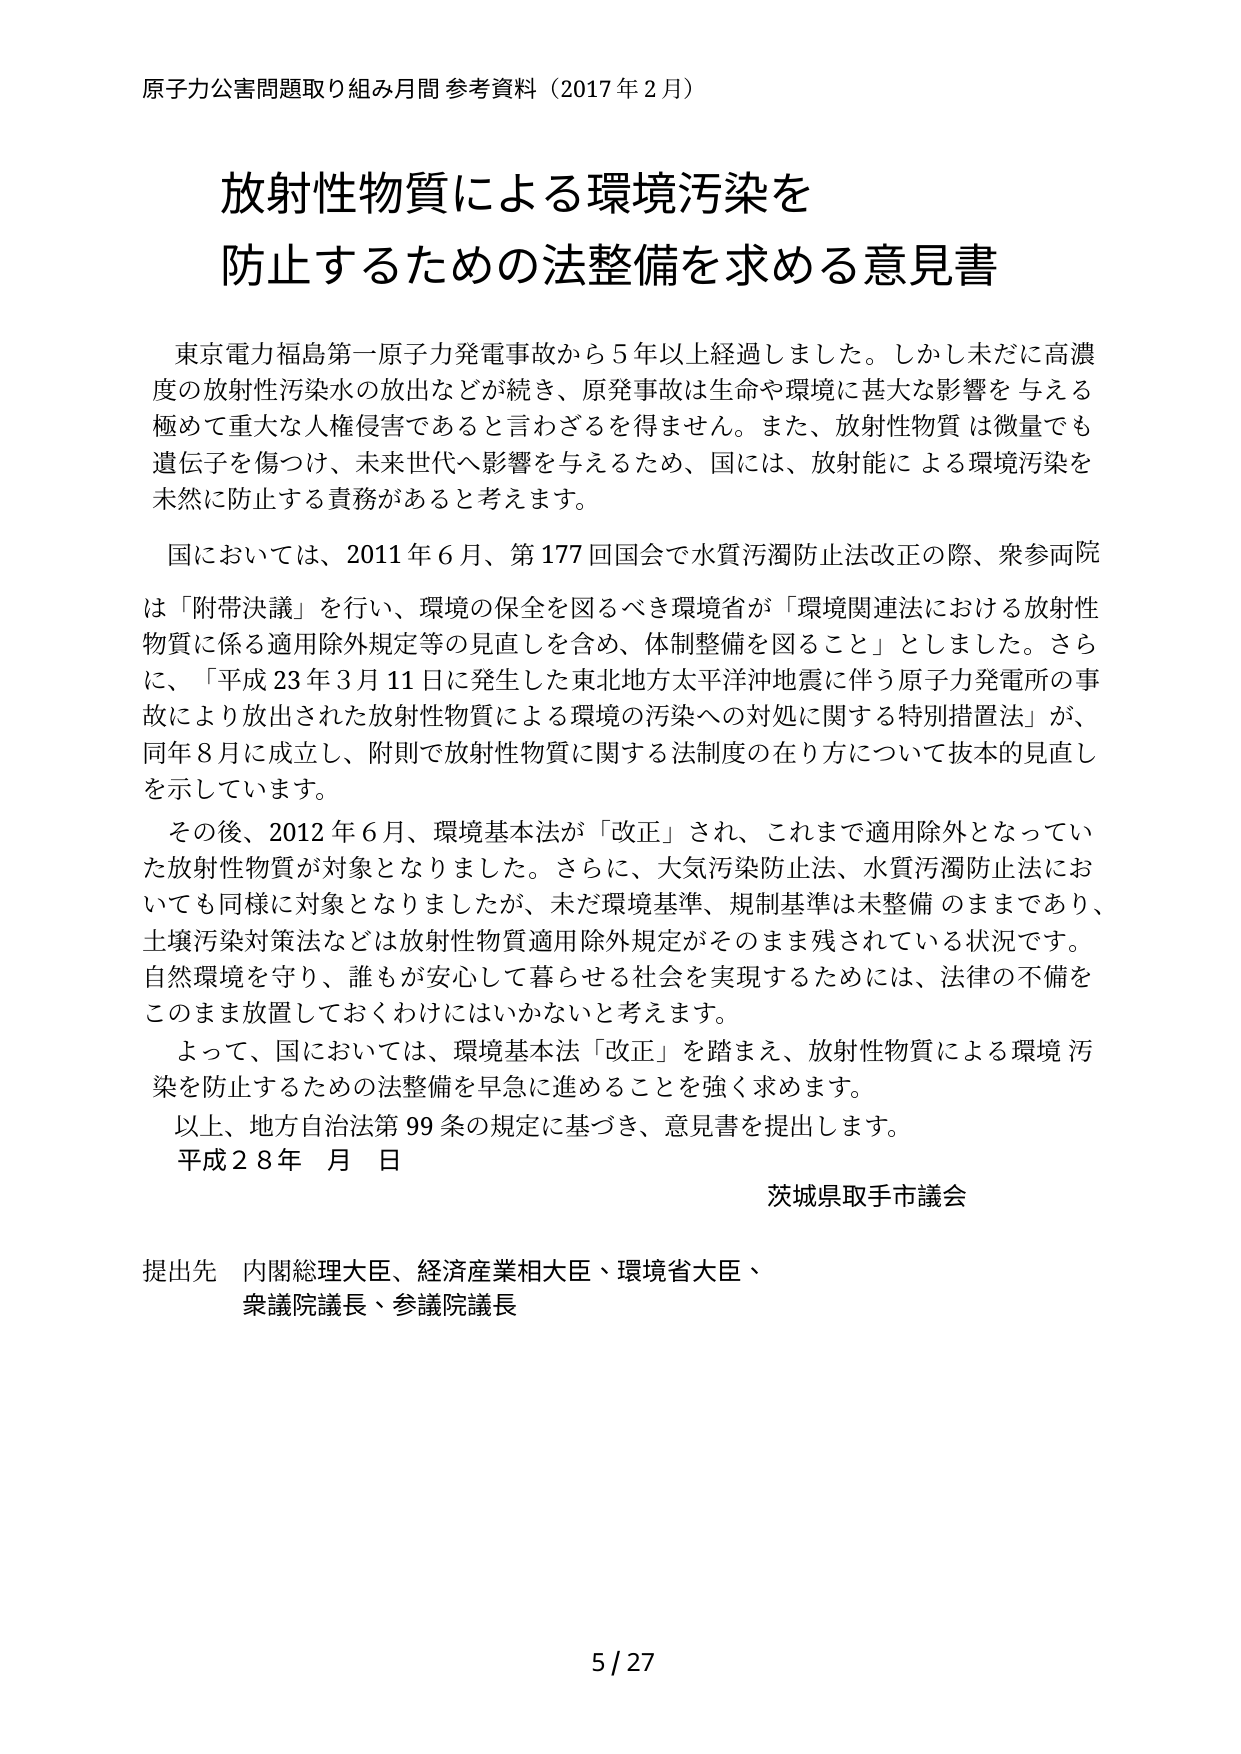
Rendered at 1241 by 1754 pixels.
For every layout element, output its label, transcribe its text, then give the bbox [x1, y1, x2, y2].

text 防止するための法整備を求める意見書 [220, 224, 1101, 297]
text 茨城県取手市議会 [142, 1179, 1084, 1215]
text 国においては、2011年６月、第177回国会で水質汚濁防止法改正の際、衆参両院は「附帯決議」を行い、環境の保全を図るべき環境省が「環境関連法における放射性物質に係る適用除外規定等の見直しを含め、体制整備を図ること」としました。さらに、「平成23年３月11日に発生した東北地方太平洋沖地震に伴う原子力発電所の事故により放出された放射性物質による環境の汚染への対処に関する特別措置法」が、同年８月に成立し、附則で放射性物質に関する法制度の在り方について抜本的見直しを示しています。 [142, 516, 1101, 806]
text 提出先 内閣総理大臣、経済産業相大臣、環境省大臣、 [142, 1251, 1091, 1287]
text よって、国においては、環境基本法「改正」を踏まえ、放射性物質による環境 汚染を防止するための法整備を早急に進めることを強く求めます。 [152, 1032, 1095, 1104]
text その後、2012 年６月、環境基本法が「改正」され、これまで適用除外となっていた放射性物質が対象となりました。さらに、大気汚染防止法、水質汚濁防止法においても同様に対象となりましたが、未だ環境基準、規制基準は未整備 のままであり、土壌汚染対策法などは放射性物質適用除外規定がそのまま残されている状況です。自然環境を守り、誰もが安心して暮らせる社会を実現するためには、法律の不備をこのまま放置しておくわけにはいかないと考えます。 [142, 812, 1095, 1030]
text 放射性物質による環境汚染を [220, 152, 1101, 224]
text 東京電力福島第一原子力発電事故から５年以上経過しました。しかし未だに高濃度の放射性汚染水の放出などが続き、原発事故は生命や環境に甚大な影響を 与える極めて重大な人権侵害であると言わざるを得ません。また、放射性物質 は微量でも遺伝子を傷つけ、未来世代へ影響を与えるため、国には、放射能に よる環境汚染を未然に防止する責務があると考えます。 [152, 334, 1095, 516]
text 衆議院議長、参議院議長 [142, 1287, 1091, 1324]
text 平成２８年 月 日 [177, 1142, 1101, 1179]
text 以上、地方自治法第 99 条の規定に基づき、意見書を提出します。 [174, 1106, 1101, 1142]
